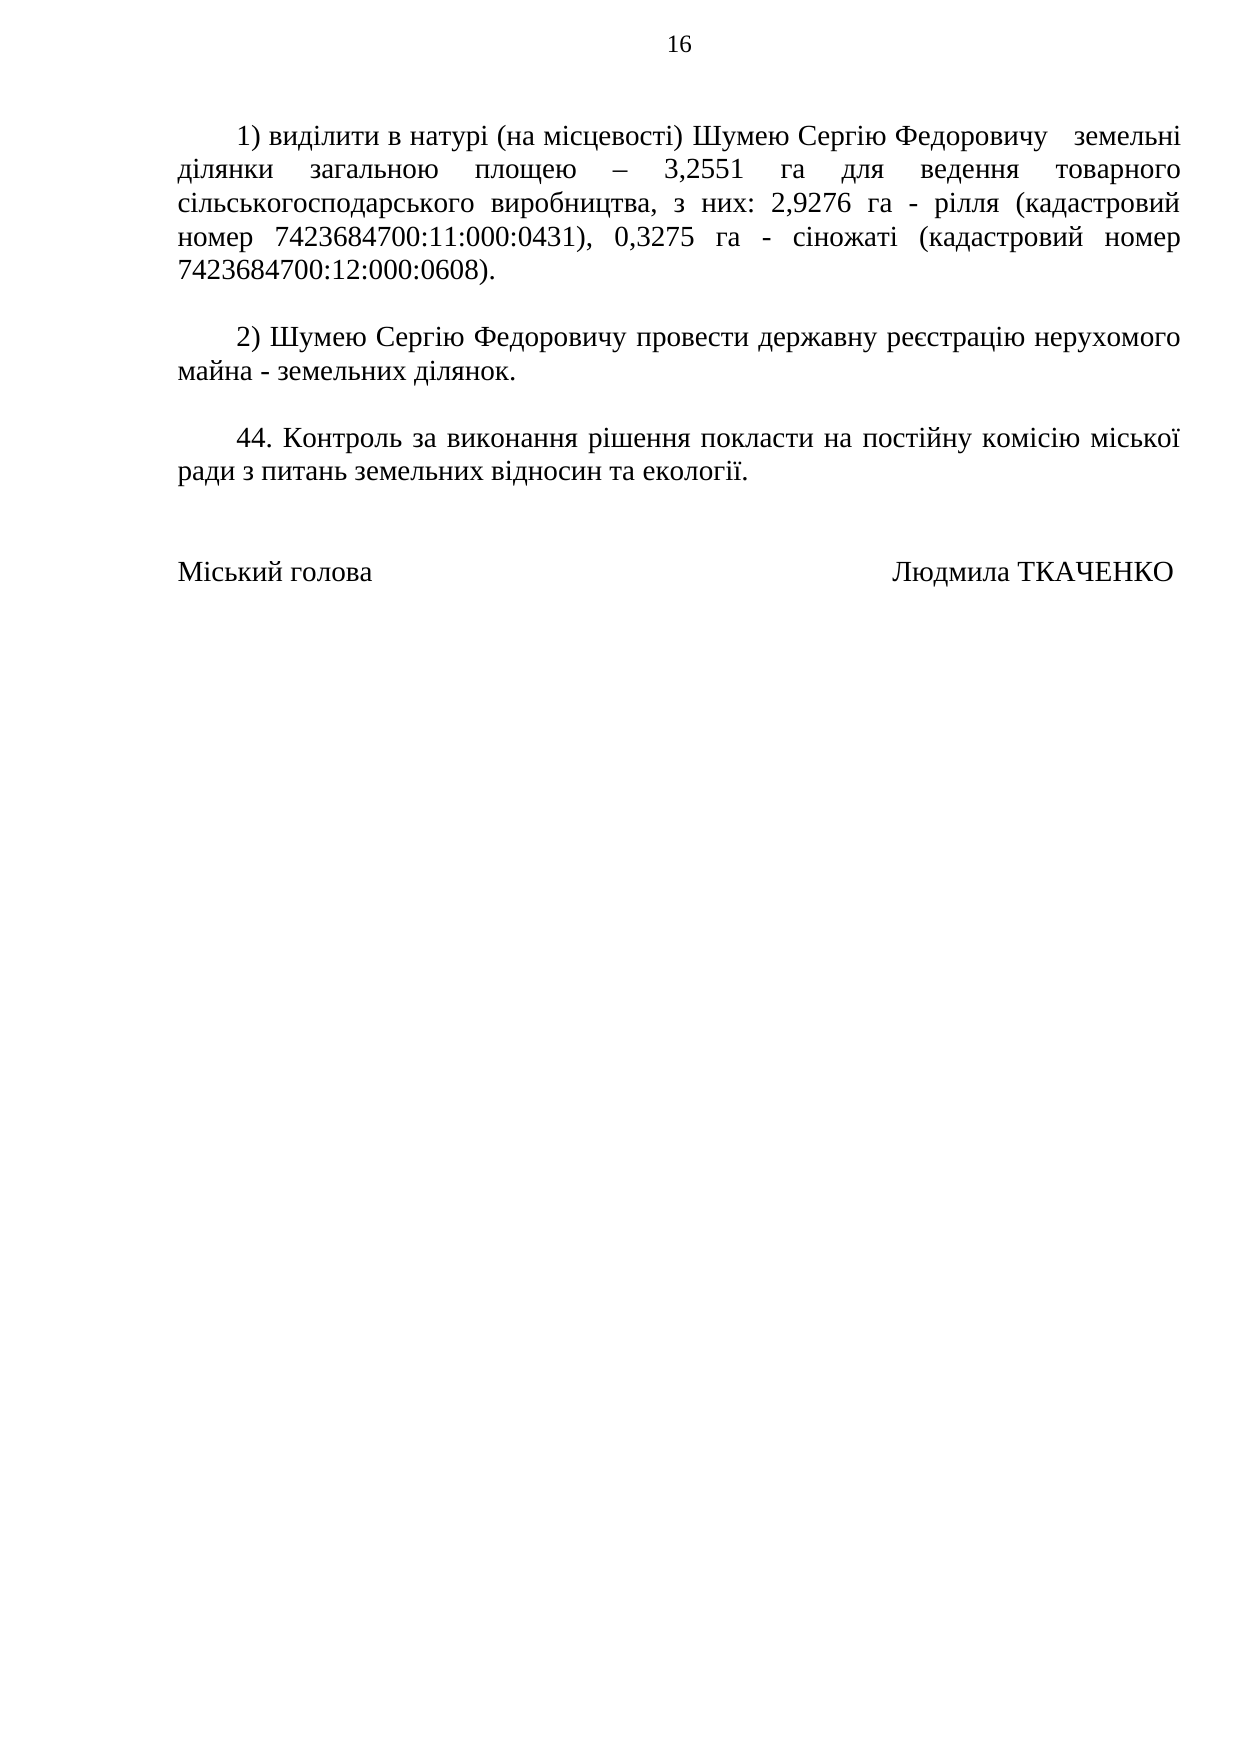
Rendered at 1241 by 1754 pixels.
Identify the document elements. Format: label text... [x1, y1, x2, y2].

text 2) Шумею Сергію Федоровичу провести державну реєстрацію нерухомого майна - земельних ділянок. [177, 319, 1181, 386]
text 1) виділити в натурі (на місцевості) Шумею Сергію Федоровичу земельні ділянки загальною площею – 3,2551 га для ведення товарного сільськогосподарського виробництва, з них: 2,9276 га - рілля (кадастровий номер 7423684700:11:000:0431), 0,3275 га - сіножаті (кадастровий номер 7423684700:12:000:0608). [177, 118, 1181, 286]
text 44. Контроль за виконання рішення покласти на постійну комісію міської ради з питань земельних відносин та екології. [177, 420, 1181, 487]
text Міський голова Людмила ТКАЧЕНКО [177, 554, 1181, 588]
